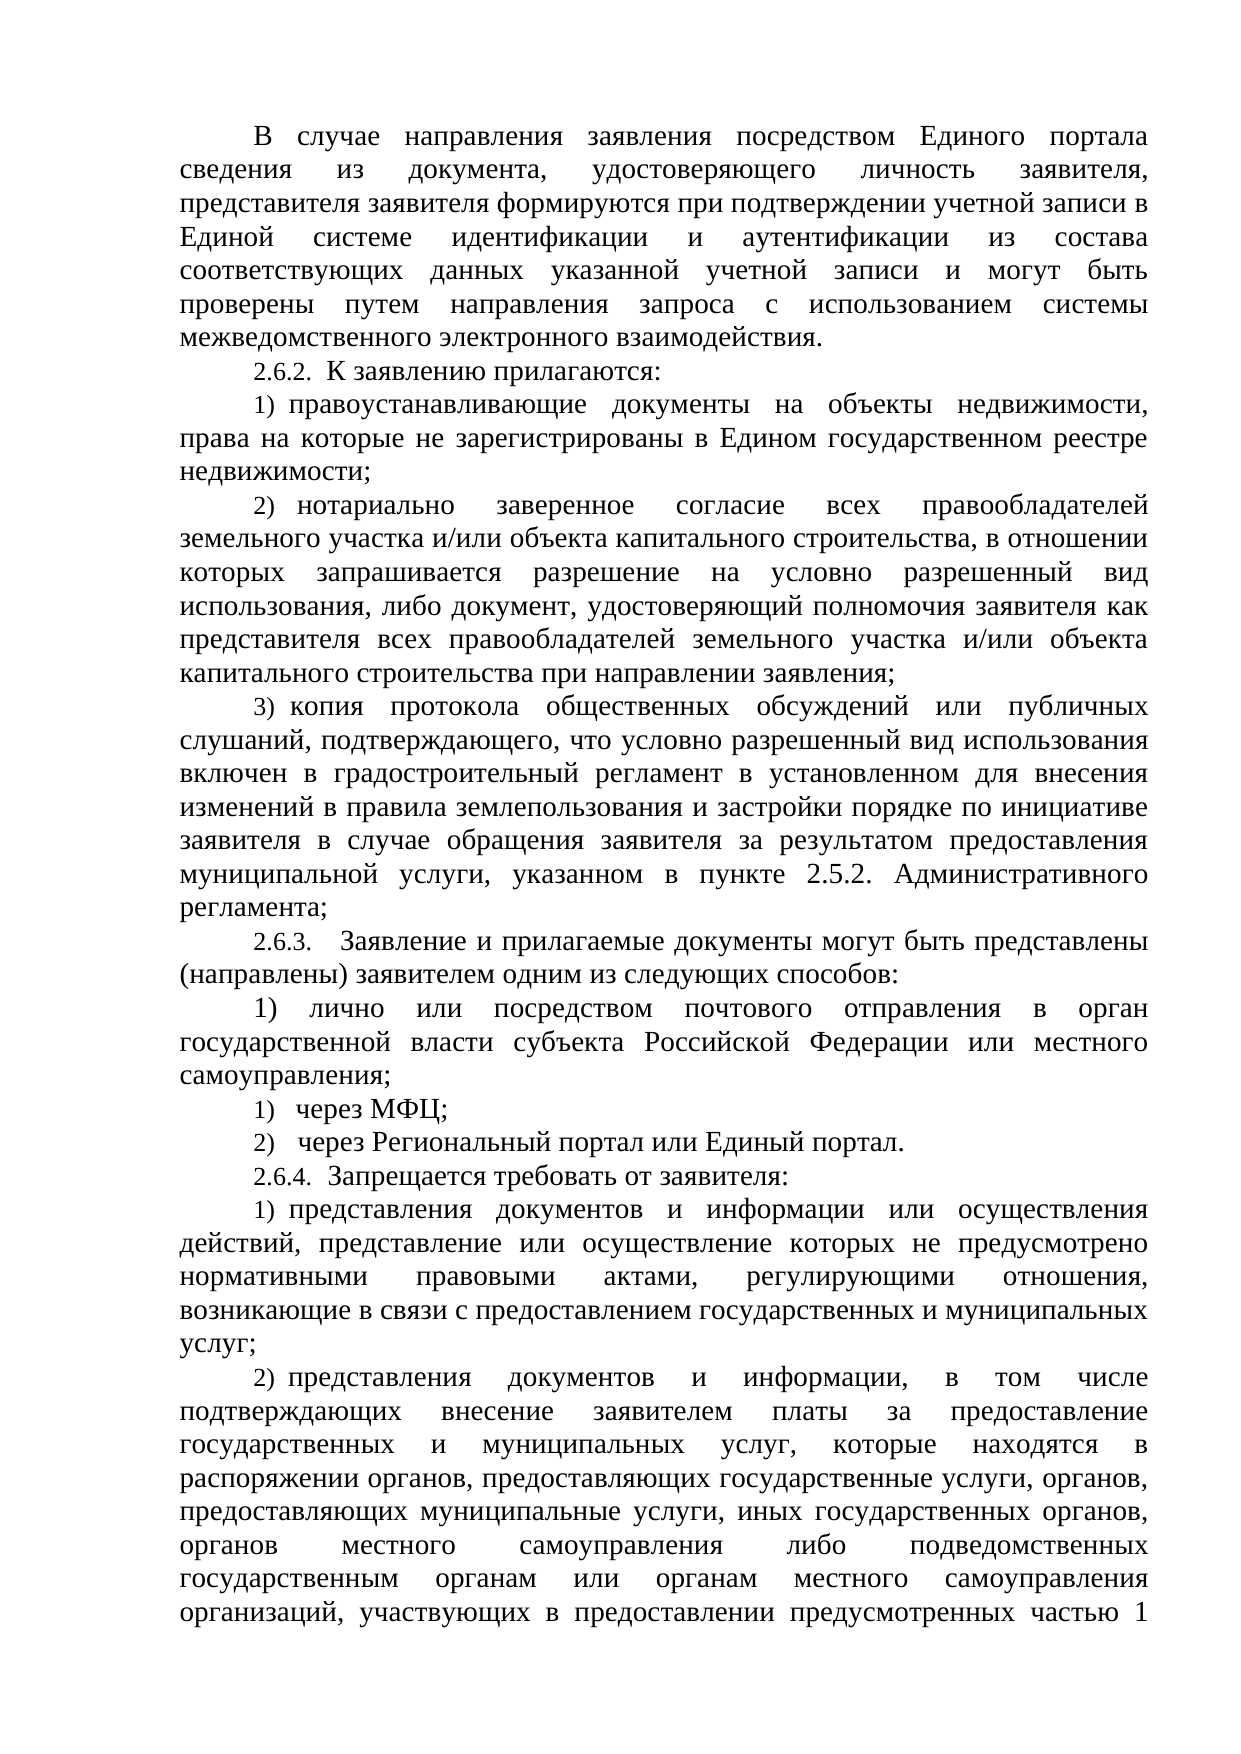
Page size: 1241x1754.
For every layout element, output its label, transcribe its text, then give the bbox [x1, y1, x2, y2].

list нотариально заверенное согласие всех правообладателей земельного участка и/или объекта капитального строительства, в отношении которых запрашивается разрешение на условно разрешенный вид использования, либо документ, удостоверяющий полномочия заявителя как представителя всех правообладателей земельного участка и/или объекта капитального строительства при направлении заявления; [179, 487, 1149, 688]
list К заявлению прилагаются: [179, 353, 1152, 386]
list представления документов и информации или осуществления действий, представление или осуществление которых не предусмотрено нормативными правовыми актами, регулирующими отношения, возникающие в связи с предоставлением государственных и муниципальных услуг; [179, 1191, 1149, 1359]
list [179, 1359, 1149, 1627]
list через МФЦ; [179, 1091, 1152, 1124]
list Запрещается требовать от заявителя: [179, 1158, 1152, 1191]
list Заявление и прилагаемые документы могут быть представлены (направлены) заявителем одним из следующих способов: [179, 923, 1149, 990]
list через Региональный портал или Единый портал. [179, 1124, 1152, 1158]
list копия протокола общественных обсуждений или публичных слушаний, подтверждающего, что условно разрешенный вид использования включен в градостроительный регламент в установленном для внесения изменений в правила землепользования и застройки порядке по инициативе заявителя в случае обращения заявителя за результатом предоставления муниципальной услуги, указанном в пункте 2.5.2. Административного регламента; [179, 688, 1149, 923]
text 1) лично или посредством почтового отправления в орган государственной власти субъекта Российской Федерации или местного самоуправления; [179, 990, 1149, 1091]
text В случае направления заявления посредством Единого портала сведения из документа, удостоверяющего личность заявителя, представителя заявителя формируются при подтверждении учетной записи в Единой системе идентификации и аутентификации из состава соответствующих данных указанной учетной записи и могут быть проверены путем направления запроса с использованием системы межведомственного электронного взаимодействия. [179, 118, 1149, 353]
list правоустанавливающие документы на объекты недвижимости, права на которые не зарегистрированы в Едином государственном реестре недвижимости; [179, 386, 1149, 487]
